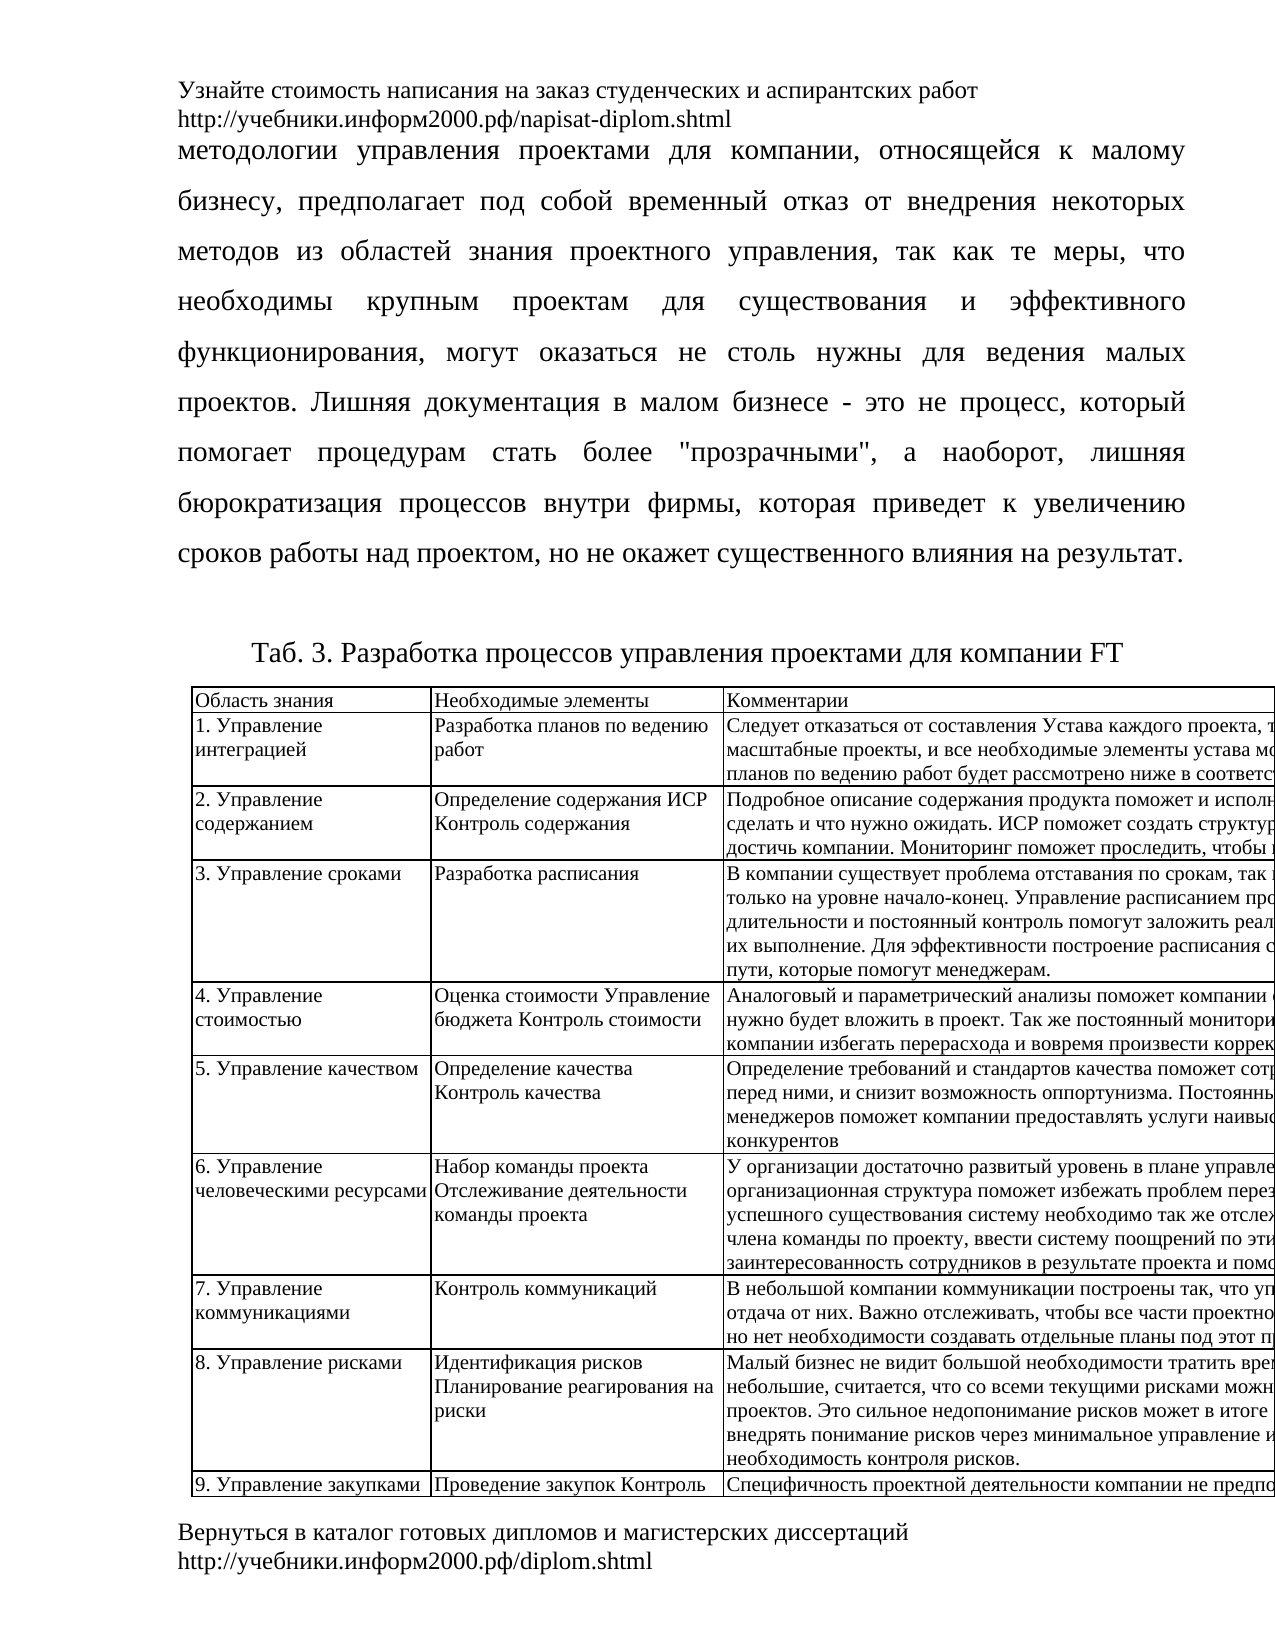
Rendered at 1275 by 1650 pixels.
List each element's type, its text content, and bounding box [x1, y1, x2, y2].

table_cell В небольшой компании коммуникации построены так, что управление ими займет больше времени, чем отдача от них. Важно отслеживать, чтобы все части проектной команды эффективно коммуницировали, но нет необходимости создавать отдельные планы под этот процесс [724, 1276, 1274, 1348]
table_header Область знания [193, 688, 430, 712]
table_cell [193, 1472, 430, 1496]
table_cell 3. Управление сроками [193, 861, 430, 981]
table_cell 8. Управление рисками [193, 1350, 430, 1470]
table_cell Определение требований и стандартов качества поможет сотрудникам понимать цели, которые стоят перед ними, и снизит возможность оппортунизма. Постоянный контроль и мониторинг со стороны менеджеров поможет компании предоставлять услуги наивысшего качества, что выгодно отличит их от конкурентов [724, 1056, 1274, 1152]
table_cell 4. Управление стоимостью [193, 983, 430, 1055]
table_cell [432, 1472, 723, 1496]
table_cell Идентификация рисков Планирование реагирования на риски [432, 1350, 723, 1470]
table_header Необходимые элементы [432, 688, 723, 712]
table_cell У организации достаточно развитый уровень в плане управления человеческими ресурсами, и новая организационная структура поможет избежать проблем перезагрузки трудовых ресурсов. Однако для успешного существования систему необходимо так же отслеживать деятельность каждого отдельного члена команды по проекту, ввести систему поощрений по этим результатам, которая создаст личную заинтересованность сотрудников в результате проекта и поможет сделать его эффективнее [724, 1154, 1274, 1274]
table_cell Аналоговый и параметрический анализы поможет компании оценить необходимые средства, которые нужно будет вложить в проект. Так же постоянный мониторинг статуса проекта о стоимости позволит компании избегать перерасхода и вовремя произвести корректирующие действия [724, 983, 1274, 1055]
table_cell Определение содержания ИСР Контроль содержания [432, 787, 723, 859]
text Таб. 3. Разработка процессов управления проектами для компании FT [177, 636, 1186, 669]
table_cell 1. Управление интеграцией [193, 713, 430, 785]
table_cell Оценка стоимости Управление бюджета Контроль стоимости [432, 983, 723, 1055]
table_cell 6. Управление человеческими ресурсами [193, 1154, 430, 1274]
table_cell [724, 1472, 1274, 1496]
table_cell Подробное описание содержания продукта поможет и исполнителям, и заказчикам понимать, что нужно сделать и что нужно ожидать. ИСР поможет создать структурированное видение того, что нужно достичь компании. Мониторинг поможет проследить, чтобы проект проходил правильно. [724, 787, 1274, 859]
table_cell Набор команды проекта Отслеживание деятельности команды проекта [432, 1154, 723, 1274]
table_cell Контроль коммуникаций [432, 1276, 723, 1348]
table_cell 5. Управление качеством [193, 1056, 430, 1152]
table_cell 2. Управление содержанием [193, 787, 430, 859]
table_cell В компании существует проблема отставания по срокам, так как расписание проектов существует только на уровне начало-конец. Управление расписанием проекта с помощью определения операций, длительности и постоянный контроль помогут заложить реальные сроки на выполнение и отслеживать их выполнение. Для эффективности построение расписания существуют методы PERT и критического пути, которые помогут менеджерам. [724, 861, 1274, 981]
table_cell Следует отказаться от составления Устава каждого проекта, так как компания ведет не столь масштабные проекты, и все необходимые элементы устава можно базово указать в redmine. Составление планов по ведению работ будет рассмотрено ниже в соответствующих областях знаний [724, 713, 1274, 785]
table_cell 7. Управление коммуникациями [193, 1276, 430, 1348]
table_header Комментарии [724, 688, 1274, 712]
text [177, 132, 1186, 568]
table_cell Малый бизнес не видит большой необходимости тратить время на управления рисками, так как проекты небольшие, считается, что со всеми текущими рисками можно будет разбираться по ходу ведения проектов. Это сильное недопонимание рисков может в итоге сильно навредить компании. Стоит внедрять понимание рисков через минимальное управление ими, разрастаясь, организация сама поймет необходимость контроля рисков. [724, 1350, 1274, 1470]
table_cell Разработка планов по ведению работ [432, 713, 723, 785]
table_cell Определение качества Контроль качества [432, 1056, 723, 1152]
table_cell Разработка расписания [432, 861, 723, 981]
